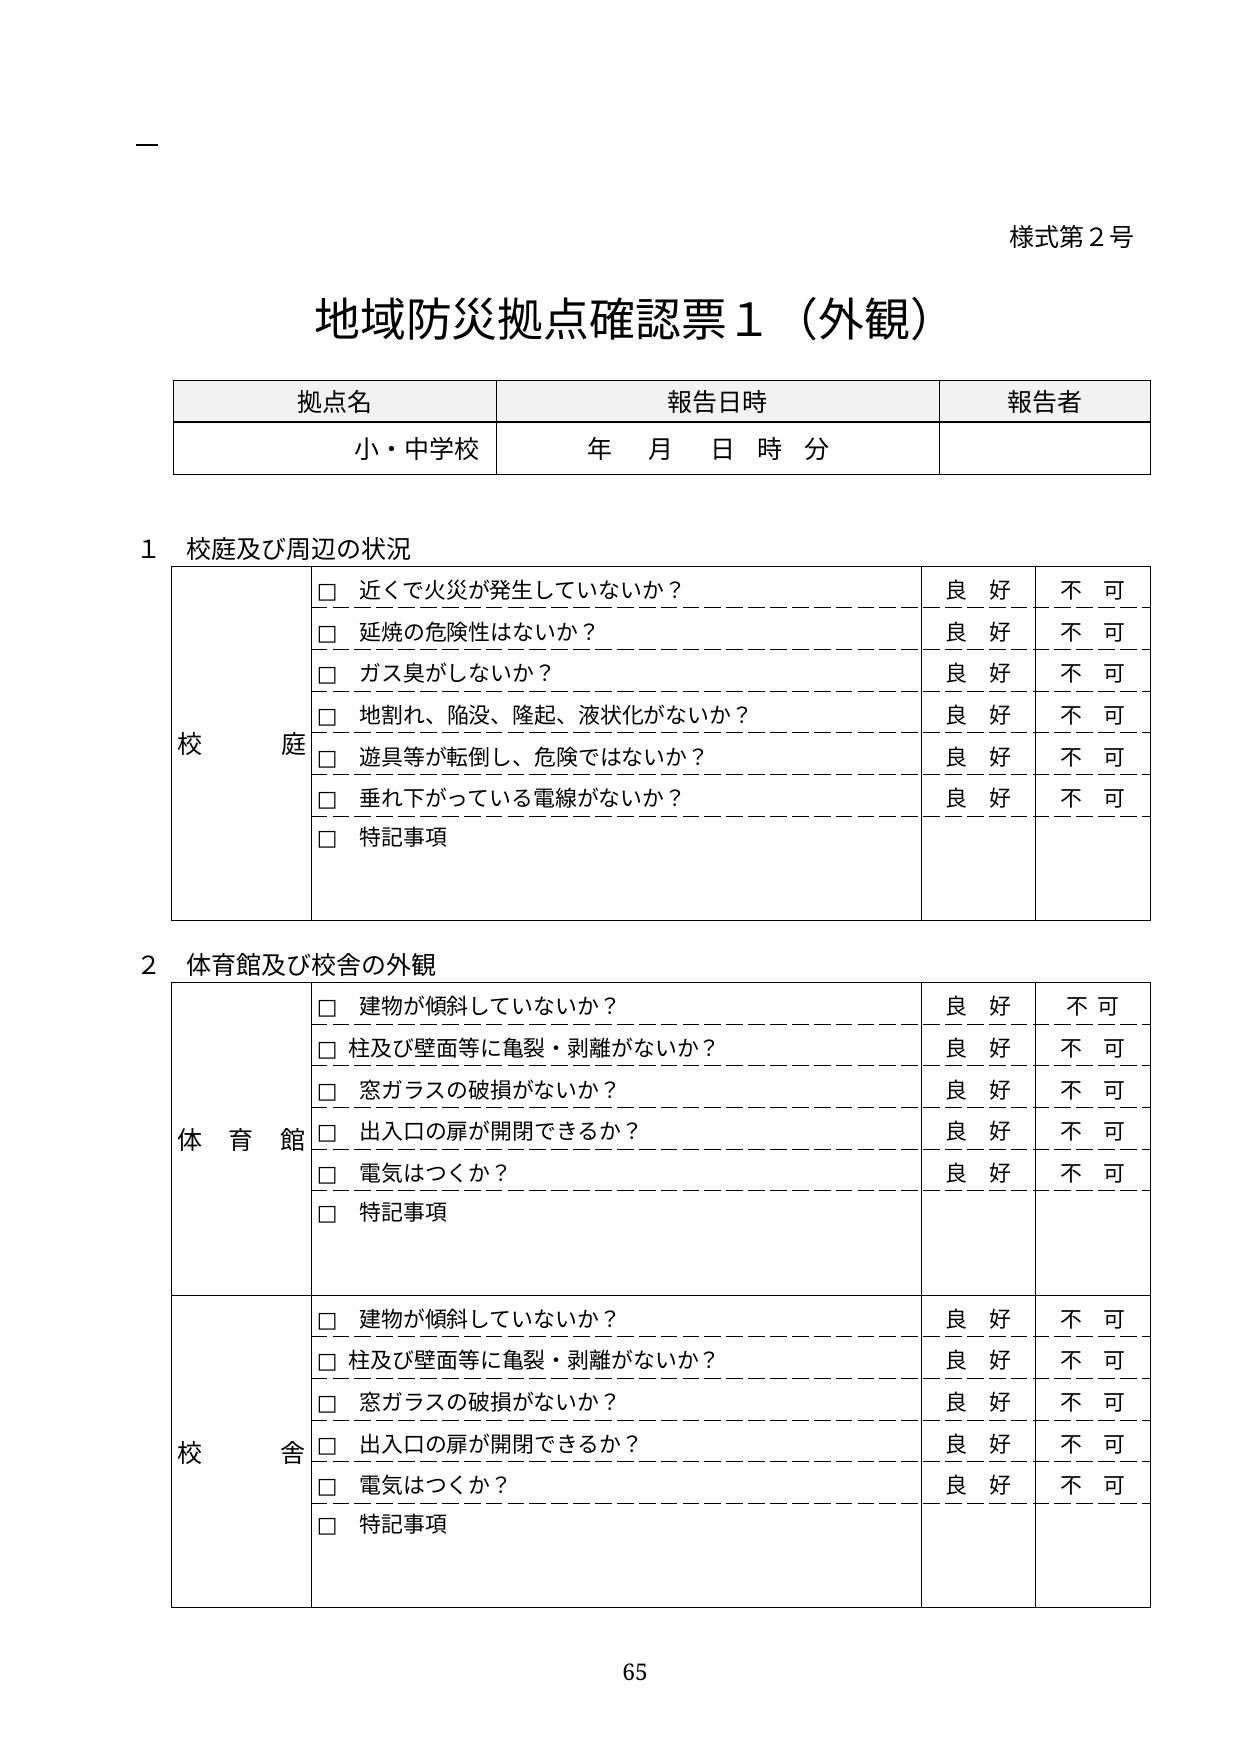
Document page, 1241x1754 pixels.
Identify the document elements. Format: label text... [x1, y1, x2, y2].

table_cell 不 可 [1036, 1420, 1150, 1461]
table_cell 不 可 [1036, 1378, 1150, 1419]
table_cell 良 好 [922, 1107, 1035, 1149]
table_cell 良 好 [922, 1149, 1035, 1190]
table_cell □ ガス臭がしないか？ [312, 649, 921, 691]
table_cell 良 好 [922, 1296, 1035, 1336]
table_cell 良 好 [922, 607, 1035, 649]
table_cell □ 特記事項 [312, 1503, 921, 1607]
table_header 報告者 [940, 381, 1150, 421]
table_header □ 近くで火災が発生していないか？ [312, 567, 921, 607]
table_cell □ 柱及び壁面等に亀裂・剥離がないか？ [312, 1024, 921, 1065]
table_cell □ 窓ガラスの破損がないか？ [312, 1065, 921, 1107]
table_cell 良 好 [922, 774, 1035, 816]
table_cell 不 可 [1036, 1336, 1150, 1378]
table_cell □ 特記事項 [312, 1190, 921, 1294]
table_header 不 可 [1036, 983, 1150, 1024]
table_cell 不 可 [1036, 1107, 1150, 1149]
table_cell 不 可 [1036, 1149, 1150, 1190]
table_cell □ 出入口の扉が開閉できるか？ [312, 1420, 921, 1461]
table_cell [922, 1190, 1035, 1294]
table_cell [940, 423, 1150, 473]
table_cell 良 好 [922, 1420, 1035, 1461]
table_cell 良 好 [922, 1024, 1035, 1065]
table_header 良 好 [922, 567, 1035, 607]
table_cell □ 遊具等が転倒し、危険ではないか？ [312, 732, 921, 774]
table_cell 良 好 [922, 1065, 1035, 1107]
table_cell 不 可 [1036, 732, 1150, 774]
table_cell □ 電気はつくか？ [312, 1461, 921, 1503]
text 様式第２号 [136, 217, 1134, 254]
table_header 拠点名 [174, 381, 496, 421]
table_cell 年 月 日 時 分 [497, 423, 939, 473]
table_cell 不 可 [1036, 607, 1150, 649]
table_cell 良 好 [922, 649, 1035, 691]
table_cell 小・中学校 [174, 423, 496, 473]
table_header 体 育 館 [172, 983, 311, 1294]
table_cell 不 可 [1036, 774, 1150, 816]
table_header 良 好 [922, 983, 1035, 1024]
table_cell □ 建物が傾斜していないか？ [312, 1296, 921, 1336]
table_cell [922, 816, 1035, 920]
table_cell 良 好 [922, 1378, 1035, 1419]
table_cell □ 電気はつくか？ [312, 1149, 921, 1190]
table_cell □ 地割れ、陥没、隆起、液状化がないか？ [312, 691, 921, 732]
table_cell [1036, 816, 1150, 920]
text 地域防災拠点確認票１（外観） [136, 283, 1134, 350]
text １ 校庭及び周辺の状況 [136, 529, 1134, 566]
table_header 報告日時 [497, 381, 939, 421]
table_cell □ 垂れ下がっている電線がないか？ [312, 774, 921, 816]
table_cell □ 窓ガラスの破損がないか？ [312, 1378, 921, 1419]
table_cell 良 好 [922, 1461, 1035, 1503]
table_cell 良 好 [922, 691, 1035, 732]
table_cell 不 可 [1036, 1065, 1150, 1107]
table_cell 校 舎 [172, 1296, 311, 1607]
table_cell 不 可 [1036, 649, 1150, 691]
table_cell 不 可 [1036, 1461, 1150, 1503]
table_cell [1036, 1503, 1150, 1607]
table_cell 良 好 [922, 1336, 1035, 1378]
table_cell □ 延焼の危険性はないか？ [312, 607, 921, 649]
table_cell □ 柱及び壁面等に亀裂・剥離がないか？ [312, 1336, 921, 1378]
table_cell [922, 1503, 1035, 1607]
table_cell 不 可 [1036, 691, 1150, 732]
table_cell 良 好 [922, 732, 1035, 774]
table_cell □ 特記事項 [312, 816, 921, 920]
table_cell [1036, 1190, 1150, 1294]
table_header 校 庭 [172, 567, 311, 920]
table_header 不 可 [1036, 567, 1150, 607]
table_header □ 建物が傾斜していないか？ [312, 983, 921, 1024]
text ２ 体育館及び校舎の外観 [136, 946, 1134, 982]
table_cell 不 可 [1036, 1296, 1150, 1336]
table_cell □ 出入口の扉が開閉できるか？ [312, 1107, 921, 1149]
table_cell 不 可 [1036, 1024, 1150, 1065]
